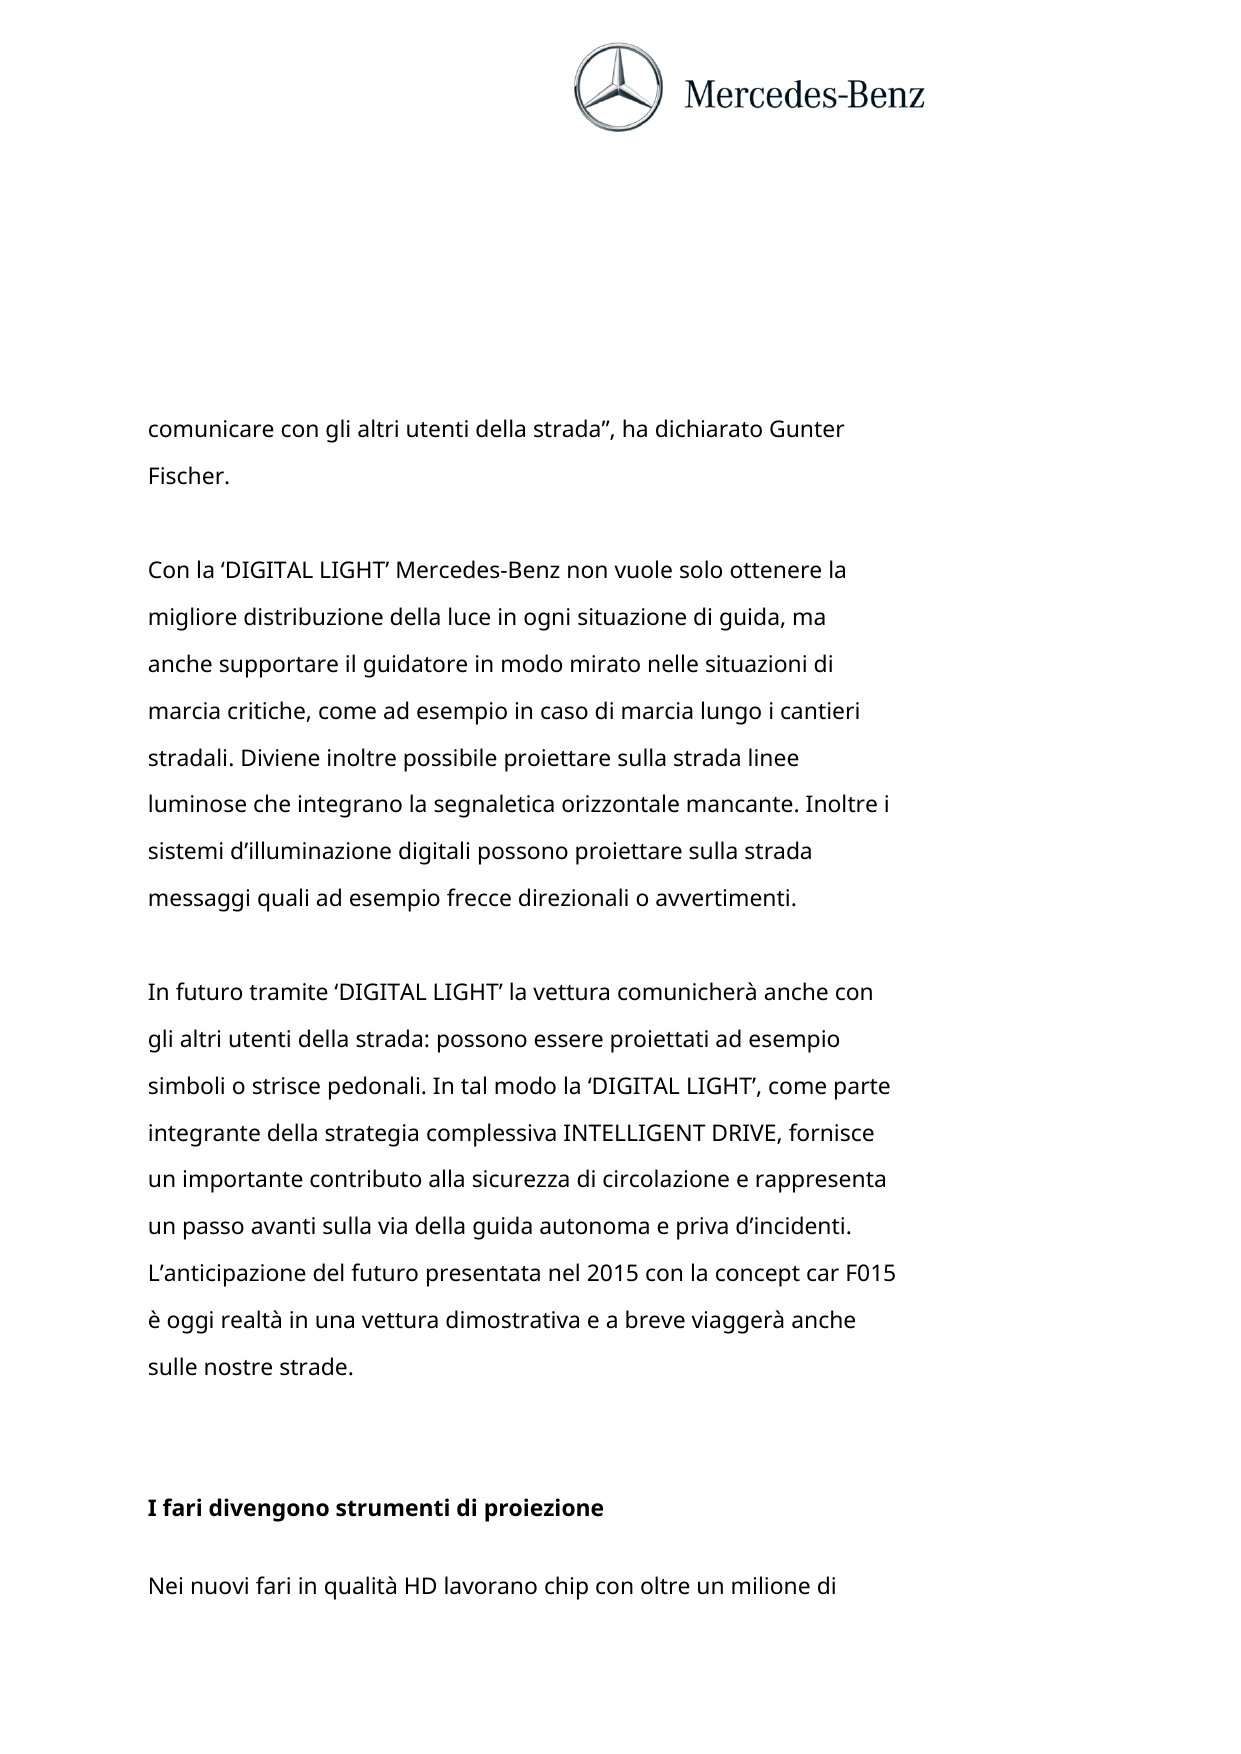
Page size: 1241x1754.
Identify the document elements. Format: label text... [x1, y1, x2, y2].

picture [570, 34, 932, 141]
text In futuro tramite ‘DIGITAL LIGHT’ la vettura comunicherà anche con gli altri utenti della strada: possono essere proiettati ad esempio simboli o strisce pedonali. In tal modo la ‘DIGITAL LIGHT’, come parte integrante della strategia complessiva INTELLIGENT DRIVE, fornisce un importante contributo alla sicurezza di circolazione e rappresenta un passo avanti sulla via della guida autonoma e priva d’incidenti. L’anticipazione del futuro presentata nel 2015 con la concept car F015 è oggi realtà in una vettura dimostrativa e a breve viaggerà anche sulle nostre strade. [148, 976, 898, 1382]
text Con la ‘DIGITAL LIGHT’ Mercedes-Benz non vuole solo ottenere la migliore distribuzione della luce in ogni situazione di guida, ma anche supportare il guidatore in modo mirato nelle situazioni di marcia critiche, come ad esempio in caso di marcia lungo i cantieri stradali. Diviene inoltre possibile proiettare sulla strada linee luminose che integrano la segnaletica orizzontale mancante. Inoltre i sistemi d’illuminazione digitali possono proiettare sulla strada messaggi quali ad esempio frecce direzionali o avvertimenti. [148, 554, 898, 913]
